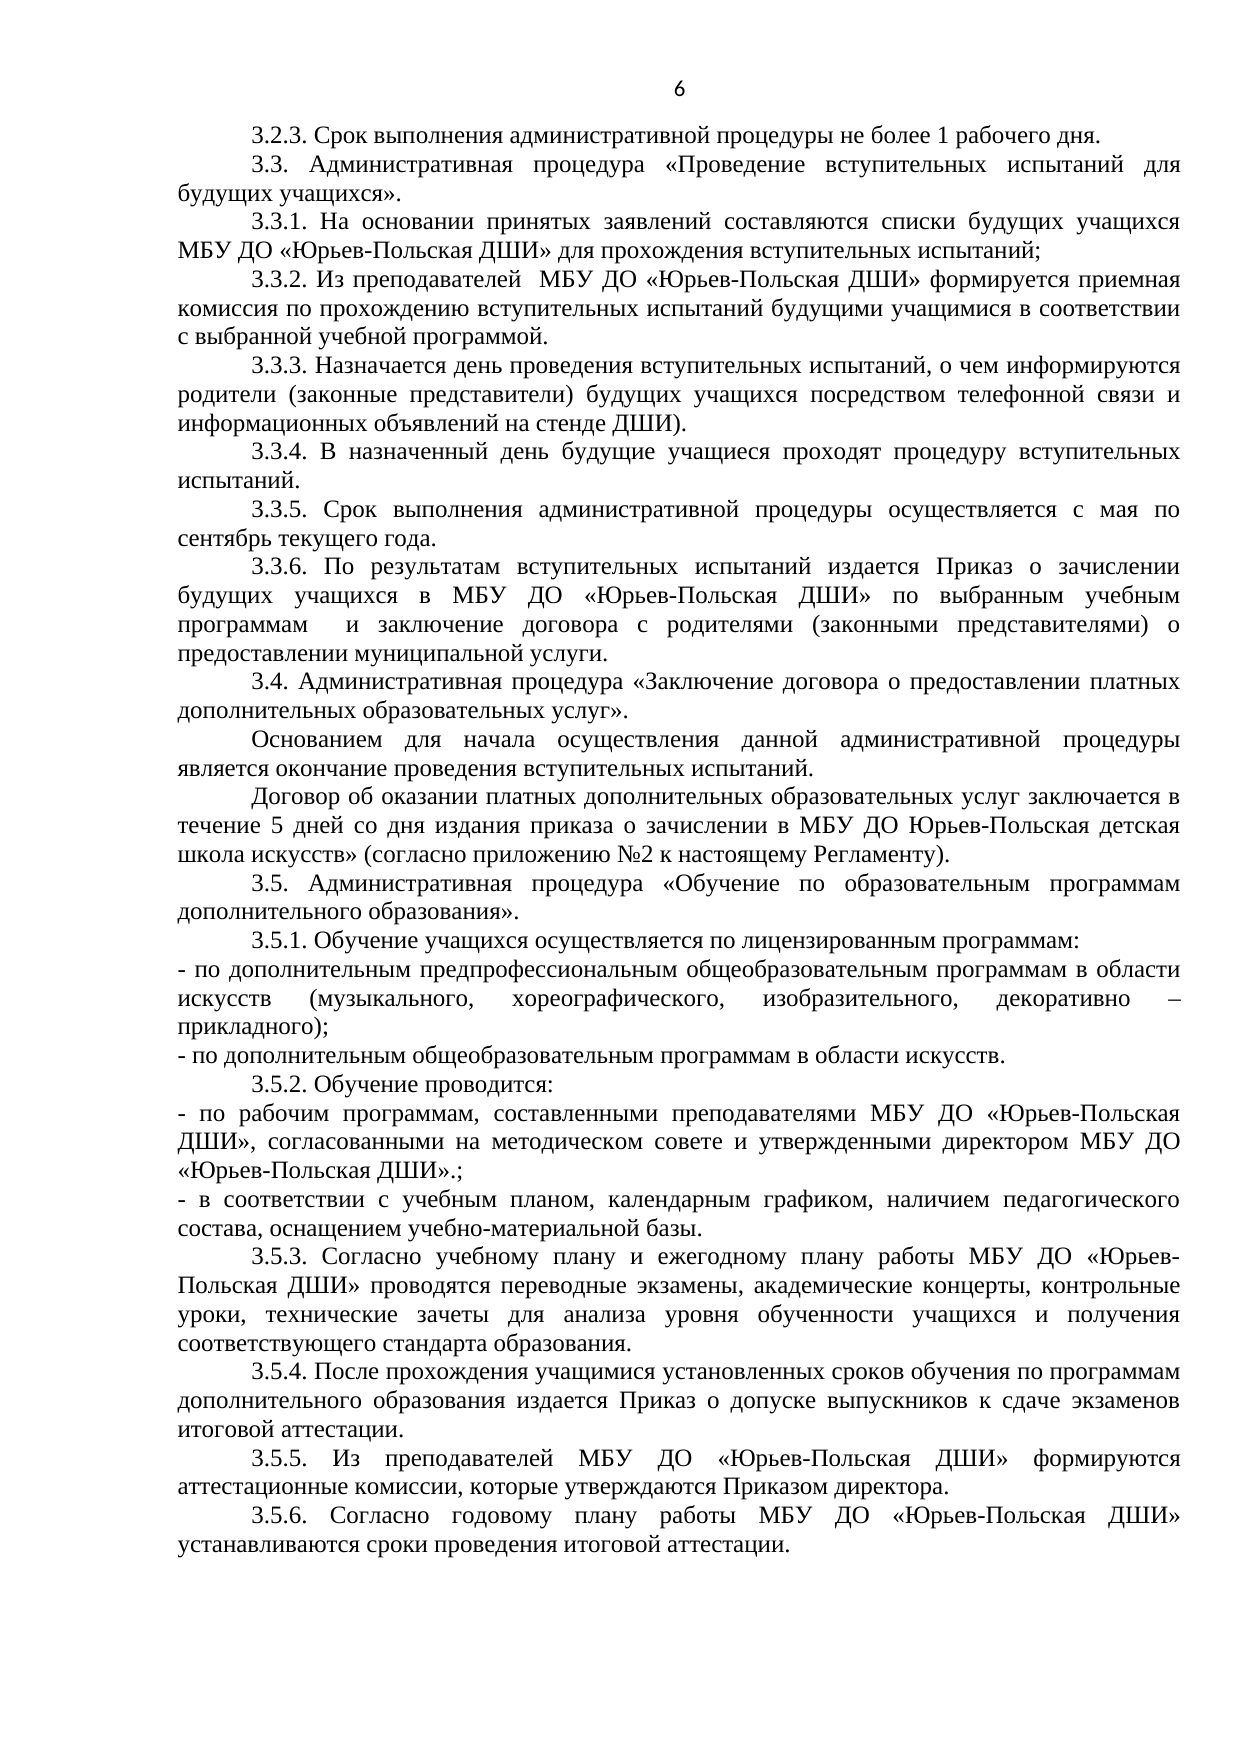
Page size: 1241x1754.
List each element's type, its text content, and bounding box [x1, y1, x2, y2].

text 3.5.4. После прохождения учащимися установленных сроков обучения по программам дополнительного образования издается Приказ о допуске выпускников к сдаче экзаменов итоговой аттестации. [177, 1356, 1181, 1443]
text 3.3.4. В назначенный день будущие учащиеся проходят процедуру вступительных испытаний. [177, 436, 1181, 494]
text 3.3.6. По результатам вступительных испытаний издается Приказ о зачислении будущих учащихся в МБУ ДО «Юрьев-Польская ДШИ» по выбранным учебным программам и заключение договора с родителями (законными представителями) о предоставлении муниципальной услуги. [177, 551, 1181, 666]
text 3.4. Административная процедура «Заключение договора о предоставлении платных дополнительных образовательных услуг». [177, 666, 1181, 724]
text - по дополнительным общеобразовательным программам в области искусств. [177, 1040, 1181, 1069]
text 3.5.1. Обучение учащихся осуществляется по лицензированным программам: [177, 925, 1181, 954]
text 3.3.3. Назначается день проведения вступительных испытаний, о чем информируются родители (законные представители) будущих учащихся посредством телефонной связи и информационных объявлений на стенде ДШИ). [177, 350, 1181, 436]
text 3.3.2. Из преподавателей МБУ ДО «Юрьев-Польская ДШИ» формируется приемная комиссия по прохождению вступительных испытаний будущими учащимися в соответствии с выбранной учебной программой. [177, 264, 1181, 350]
text 3.3.1. На основании принятых заявлений составляются списки будущих учащихся МБУ ДО «Юрьев-Польская ДШИ» для прохождения вступительных испытаний; [177, 206, 1181, 264]
text Договор об оказании платных дополнительных образовательных услуг заключается в течение 5 дней со дня издания приказа о зачислении в МБУ ДО Юрьев-Польская детская школа искусств» (согласно приложению №2 к настоящему Регламенту). [177, 781, 1181, 868]
text 3.2.3. Срок выполнения административной процедуры не более 1 рабочего дня. [177, 120, 1181, 149]
text 3.5.6. Согласно годовому плану работы МБУ ДО «Юрьев-Польская ДШИ» устанавливаются сроки проведения итоговой аттестации. [177, 1500, 1181, 1558]
text 3.5.5. Из преподавателей МБУ ДО «Юрьев-Польская ДШИ» формируются аттестационные комиссии, которые утверждаются Приказом директора. [177, 1443, 1181, 1500]
text 3.3. Административная процедура «Проведение вступительных испытаний для будущих учащихся». [177, 149, 1181, 206]
text Основанием для начала осуществления данной административной процедуры является окончание проведения вступительных испытаний. [177, 724, 1181, 781]
text 3.5. Административная процедура «Обучение по образовательным программам дополнительного образования». [177, 868, 1181, 925]
text 3.5.3. Согласно учебному плану и ежегодному плану работы МБУ ДО «Юрьев-Польская ДШИ» проводятся переводные экзамены, академические концерты, контрольные уроки, технические зачеты для анализа уровня обученности учащихся и получения соответствующего стандарта образования. [177, 1241, 1181, 1356]
text 3.5.2. Обучение проводится: [177, 1069, 1181, 1098]
text - в соответствии с учебным планом, календарным графиком, наличием педагогического состава, оснащением учебно-материальной базы. [177, 1184, 1181, 1241]
text 3.3.5. Срок выполнения административной процедуры осуществляется с мая по сентябрь текущего года. [177, 494, 1181, 551]
text - по рабочим программам, составленными преподавателями МБУ ДО «Юрьев-Польская ДШИ», согласованными на методическом совете и утвержденными директором МБУ ДО «Юрьев-Польская ДШИ».; [177, 1098, 1181, 1184]
text - по дополнительным предпрофессиональным общеобразовательным программам в области искусств (музыкального, хореографического, изобразительного, декоративно – прикладного); [177, 954, 1181, 1040]
